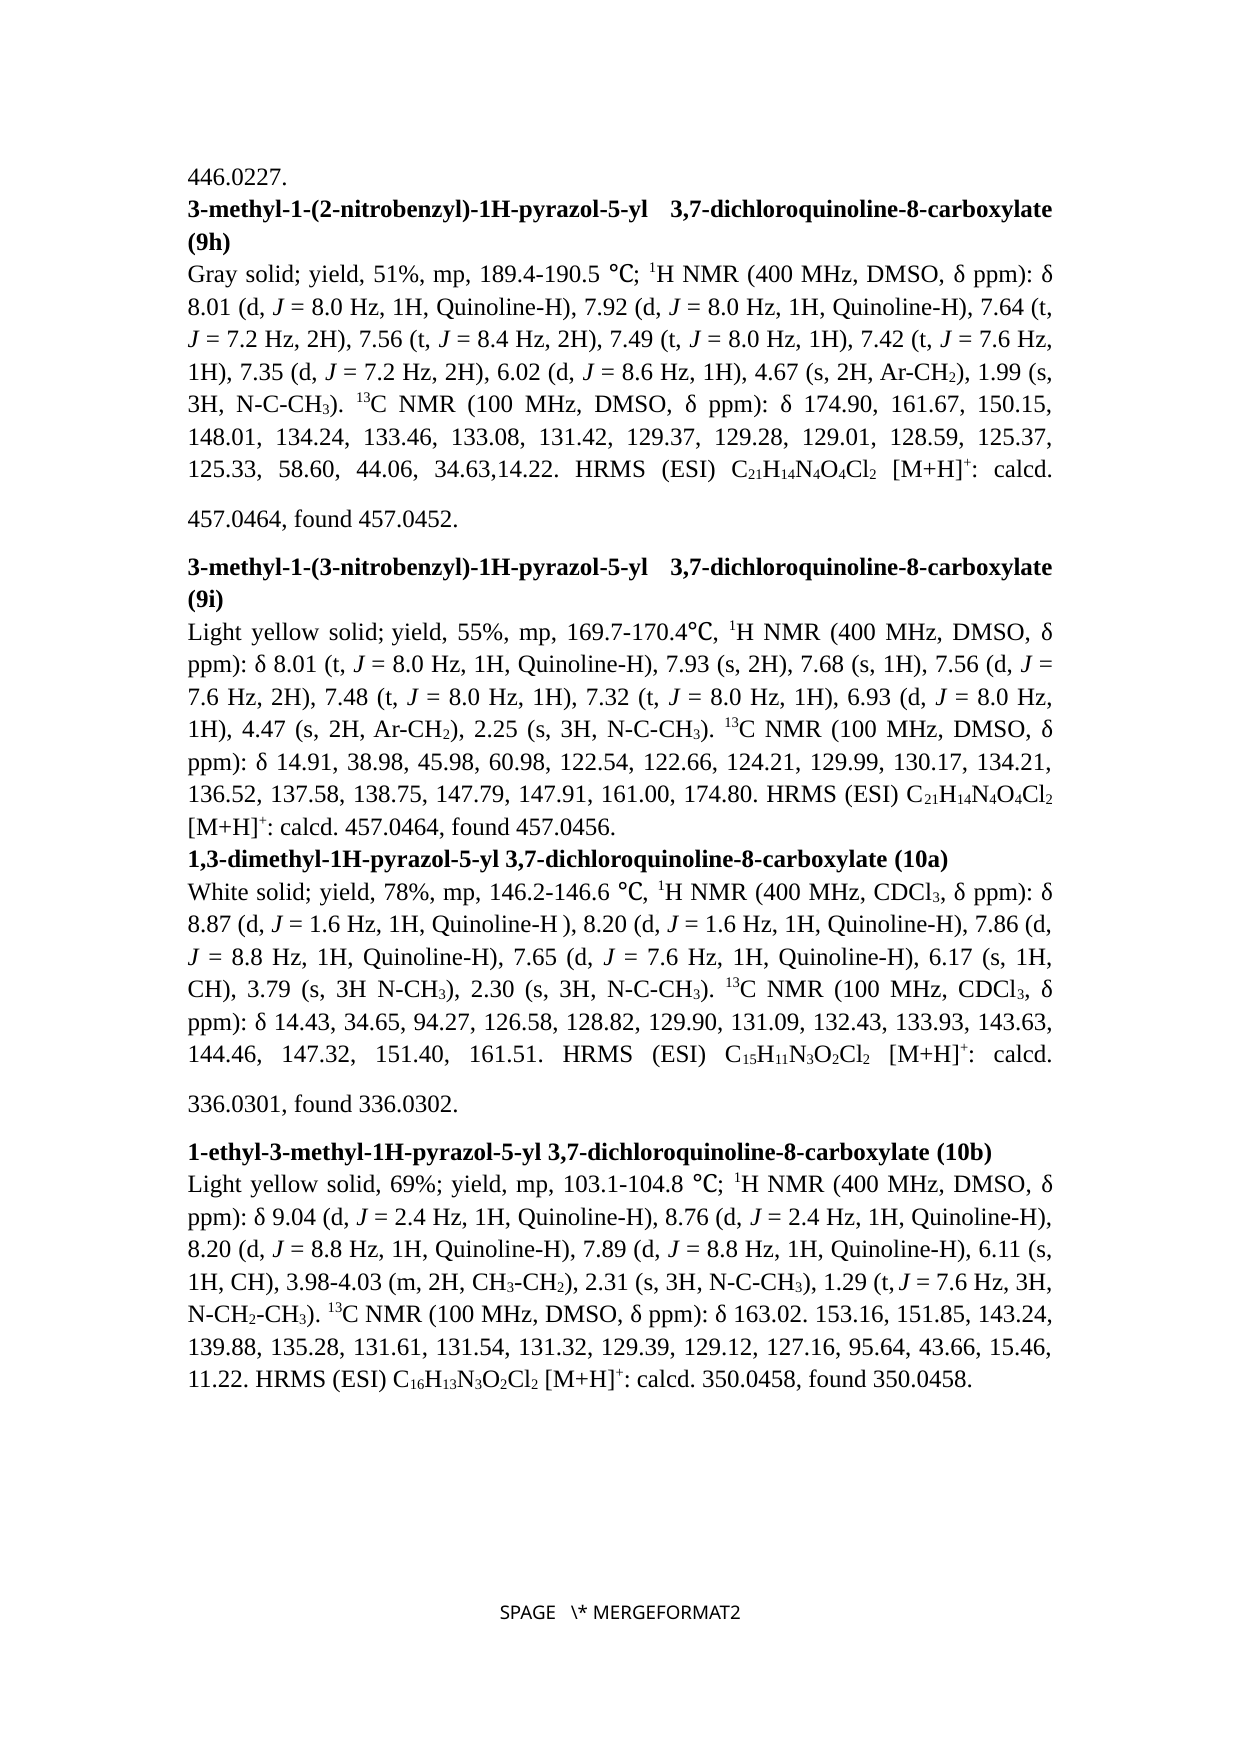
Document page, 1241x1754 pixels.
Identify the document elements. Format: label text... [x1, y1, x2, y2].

text White solid; yield, 78%, mp, 146.2-146.6 ℃, 1H NMR (400 MHz, CDCl3, δ ppm): δ 8.87 (d, J = 1.6 Hz, 1H, Quinoline-H ), 8.20 (d, J = 1.6 Hz, 1H, Quinoline-H), 7.86 (d, J = 8.8 Hz, 1H, Quinoline-H), 7.65 (d, J = 7.6 Hz, 1H, Quinoline-H), 6.17 (s, 1H, CH), 3.79 (s, 3H N-CH3), 2.30 (s, 3H, N-C-CH3). 13C NMR (100 MHz, CDCl3, δ ppm): δ 14.43, 34.65, 94.27, 126.58, 128.82, 129.90, 131.09, 132.43, 133.93, 143.63, 144.46, 147.32, 151.40, 161.51. HRMS (ESI) C15H11N3O2Cl2 [M+H]+: calcd. 336.0301, found 336.0302. [187, 875, 1053, 1135]
text 3-methyl-1-(2-nitrobenzyl)-1H-pyrazol-5-yl 3,7-dichloroquinoline-8-carboxylate (9h) [187, 192, 1053, 257]
text Light yellow solid; yield, 55%, mp, 169.7-170.4℃, 1H NMR (400 MHz, DMSO, δ ppm): δ 8.01 (t, J = 8.0 Hz, 1H, Quinoline-H), 7.93 (s, 2H), 7.68 (s, 1H), 7.56 (d, J = 7.6 Hz, 2H), 7.48 (t, J = 8.0 Hz, 1H), 7.32 (t, J = 8.0 Hz, 1H), 6.93 (d, J = 8.0 Hz, 1H), 4.47 (s, 2H, Ar-CH2), 2.25 (s, 3H, N-C-CH3). 13C NMR (100 MHz, DMSO, δ ppm): δ 14.91, 38.98, 45.98, 60.98, 122.54, 122.66, 124.21, 129.99, 130.17, 134.21, 136.52, 137.58, 138.75, 147.79, 147.91, 161.00, 174.80. HRMS (ESI) C21H14N4O4Cl2 [M+H]+: calcd. 457.0464, found 457.0456. [187, 615, 1053, 842]
text Light yellow solid, 69%; yield, mp, 103.1-104.8 ℃; 1H NMR (400 MHz, DMSO, δ ppm): δ 9.04 (d, J = 2.4 Hz, 1H, Quinoline-H), 8.76 (d, J = 2.4 Hz, 1H, Quinoline-H), 8.20 (d, J = 8.8 Hz, 1H, Quinoline-H), 7.89 (d, J = 8.8 Hz, 1H, Quinoline-H), 6.11 (s, 1H, CH), 3.98-4.03 (m, 2H, CH3-CH2), 2.31 (s, 3H, N-C-CH3), 1.29 (t, J = 7.6 Hz, 3H, N-CH2-CH3). 13C NMR (100 MHz, DMSO, δ ppm): δ 163.02. 153.16, 151.85, 143.24, 139.88, 135.28, 131.61, 131.54, 131.32, 129.39, 129.12, 127.16, 95.64, 43.66, 15.46, 11.22. HRMS (ESI) C16H13N3O2Cl2 [M+H]+: calcd. 350.0458, found 350.0458. [187, 1167, 1053, 1395]
text 1-ethyl-3-methyl-1H-pyrazol-5-yl 3,7-dichloroquinoline-8-carboxylate (10b) [187, 1135, 1053, 1167]
text 1,3-dimethyl-1H-pyrazol-5-yl 3,7-dichloroquinoline-8-carboxylate (10a) [187, 842, 1053, 875]
text Gray solid; yield, 51%, mp, 189.4-190.5 ℃; 1H NMR (400 MHz, DMSO, δ ppm): δ 8.01 (d, J = 8.0 Hz, 1H, Quinoline-H), 7.92 (d, J = 8.0 Hz, 1H, Quinoline-H), 7.64 (t, J = 7.2 Hz, 2H), 7.56 (t, J = 8.4 Hz, 2H), 7.49 (t, J = 8.0 Hz, 1H), 7.42 (t, J = 7.6 Hz, 1H), 7.35 (d, J = 7.2 Hz, 2H), 6.02 (d, J = 8.6 Hz, 1H), 4.67 (s, 2H, Ar-CH2), 1.99 (s, 3H, N-C-CH3). 13C NMR (100 MHz, DMSO, δ ppm): δ 174.90, 161.67, 150.15, 148.01, 134.24, 133.46, 133.08, 131.42, 129.37, 129.28, 129.01, 128.59, 125.37, 125.33, 58.60, 44.06, 34.63,14.22. HRMS (ESI) C21H14N4O4Cl2 [M+H]+: calcd. 457.0464, found 457.0452. [187, 257, 1053, 550]
text 3-methyl-1-(3-nitrobenzyl)-1H-pyrazol-5-yl 3,7-dichloroquinoline-8-carboxylate (9i) [187, 550, 1053, 615]
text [187, 160, 1053, 192]
